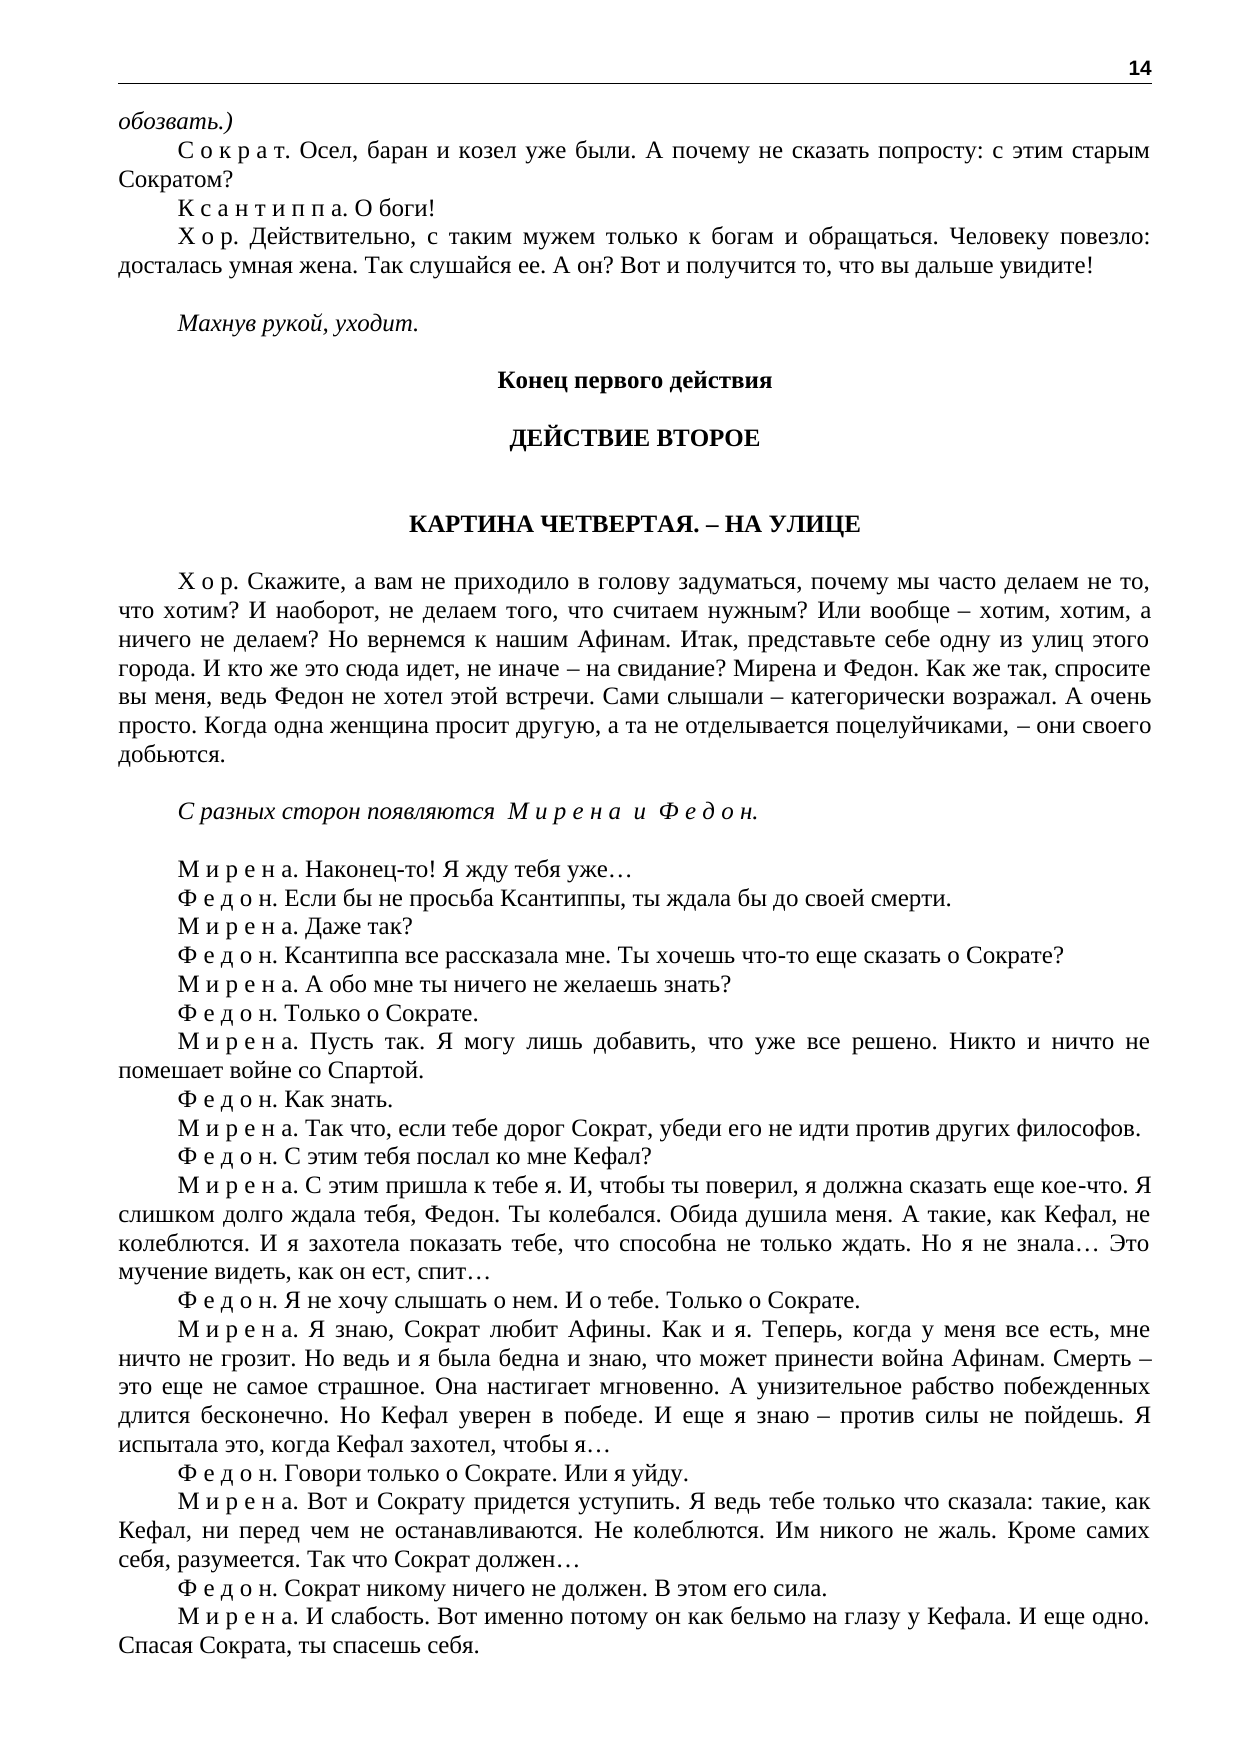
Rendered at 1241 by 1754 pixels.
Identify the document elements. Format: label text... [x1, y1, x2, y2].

text Ф е д о н. Ксантиппа все рассказала мне. Ты хочешь что-то еще сказать о Сократе? [118, 940, 1152, 969]
text Ф е д о н. Только о Сократе. [118, 998, 1152, 1026]
text К с а н т и п п а. О боги! [118, 193, 1152, 221]
text М и р е н а. Пусть так. Я могу лишь добавить, что уже все решено. Никто и ничто не помешает войне со Спартой. [118, 1026, 1152, 1084]
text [118, 106, 1152, 135]
text С о к р а т. Осел, баран и козел уже были. А почему не сказать попросту: с этим старым Сократом? [118, 135, 1152, 193]
text М и р е н а. Так что, если тебе дорог Сократ, убеди его не идти против других философов. [118, 1113, 1152, 1141]
text Ф е д о н. Как знать. [118, 1084, 1152, 1113]
text Махнув рукой, уходит. [118, 308, 1152, 336]
text М и р е н а. Вот и Сократу придется уступить. Я ведь тебе только что сказала: такие, как Кефал, ни перед чем не останавливаются. Не колеблются. Им никого не жаль. Кроме самих себя, разумеется. Так что Сократ должен… [118, 1486, 1152, 1573]
text М и р е н а. Наконец-то! Я жду тебя уже… [118, 854, 1152, 883]
text Х о р. Скажите, а вам не приходило в голову задуматься, почему мы часто делаем не то, что хотим? И наоборот, не делаем того, что считаем нужным? Или вообще – хотим, хотим, а ничего не делаем? Но вернемся к нашим Афинам. Итак, представьте себе одну из улиц этого города. И кто же это сюда идет, не иначе – на свидание? Мирена и Федон. Как же так, спросите вы меня, ведь Федон не хотел этой встречи. Сами слышали – категорически возражал. А очень просто. Когда одна женщина просит другую, а та не отделывается поцелуйчиками, – они своего добьются. [118, 566, 1152, 768]
text М и р е н а. С этим пришла к тебе я. И, чтобы ты поверил, я должна сказать еще кое-что. Я слишком долго ждала тебя, Федон. Ты колебался. Обида душила меня. А такие, как Кефал, не колеблются. И я захотела показать тебе, что способна не только ждать. Но я не знала… Это мучение видеть, как он ест, спит… [118, 1170, 1152, 1285]
text М и р е н а. Даже так? [118, 911, 1152, 940]
text Ф е д о н. Сократ никому ничего не должен. В этом его сила. [118, 1573, 1152, 1601]
text М и р е н а. И слабость. Вот именно потому он как бельмо на глазу у Кефала. И еще одно. Спасая Сократа, ты спасешь себя. [118, 1601, 1152, 1659]
text Ф е д о н. Если бы не просьба Ксантиппы, ты ждала бы до своей смерти. [118, 883, 1152, 911]
subtitle ДЕЙСТВИЕ ВТОРОЕ [118, 423, 1152, 451]
text Х о р. Действительно, с таким мужем только к богам и обращаться. Человеку повезло: досталась умная жена. Так слушайся ее. А он? Вот и получится то, что вы дальше увидите! [118, 221, 1152, 279]
subtitle Конец первого действия [118, 365, 1152, 394]
text Ф е д о н. Я не хочу слышать о нем. И о тебе. Только о Сократе. [118, 1285, 1152, 1314]
text М и р е н а. Я знаю, Сократ любит Афины. Как и я. Теперь, когда у меня все есть, мне ничто не грозит. Но ведь и я была бедна и знаю, что может принести война Афинам. Смерть – это еще не самое страшное. Она настигает мгновенно. А унизительное рабство побежденных длится бесконечно. Но Кефал уверен в победе. И еще я знаю – против силы не пойдешь. Я испытала это, когда Кефал захотел, чтобы я… [118, 1314, 1152, 1458]
text С разных сторон появляются М и р е н а и Ф е д о н. [118, 796, 1152, 825]
text Ф е д о н. Говори только о Сократе. Или я уйду. [118, 1458, 1152, 1486]
text Ф е д о н. С этим тебя послал ко мне Кефал? [118, 1141, 1152, 1170]
text М и р е н а. А обо мне ты ничего не желаешь знать? [118, 969, 1152, 998]
subtitle КАРТИНА ЧЕТВЕРТАЯ. – НА УЛИЦЕ [118, 509, 1152, 538]
